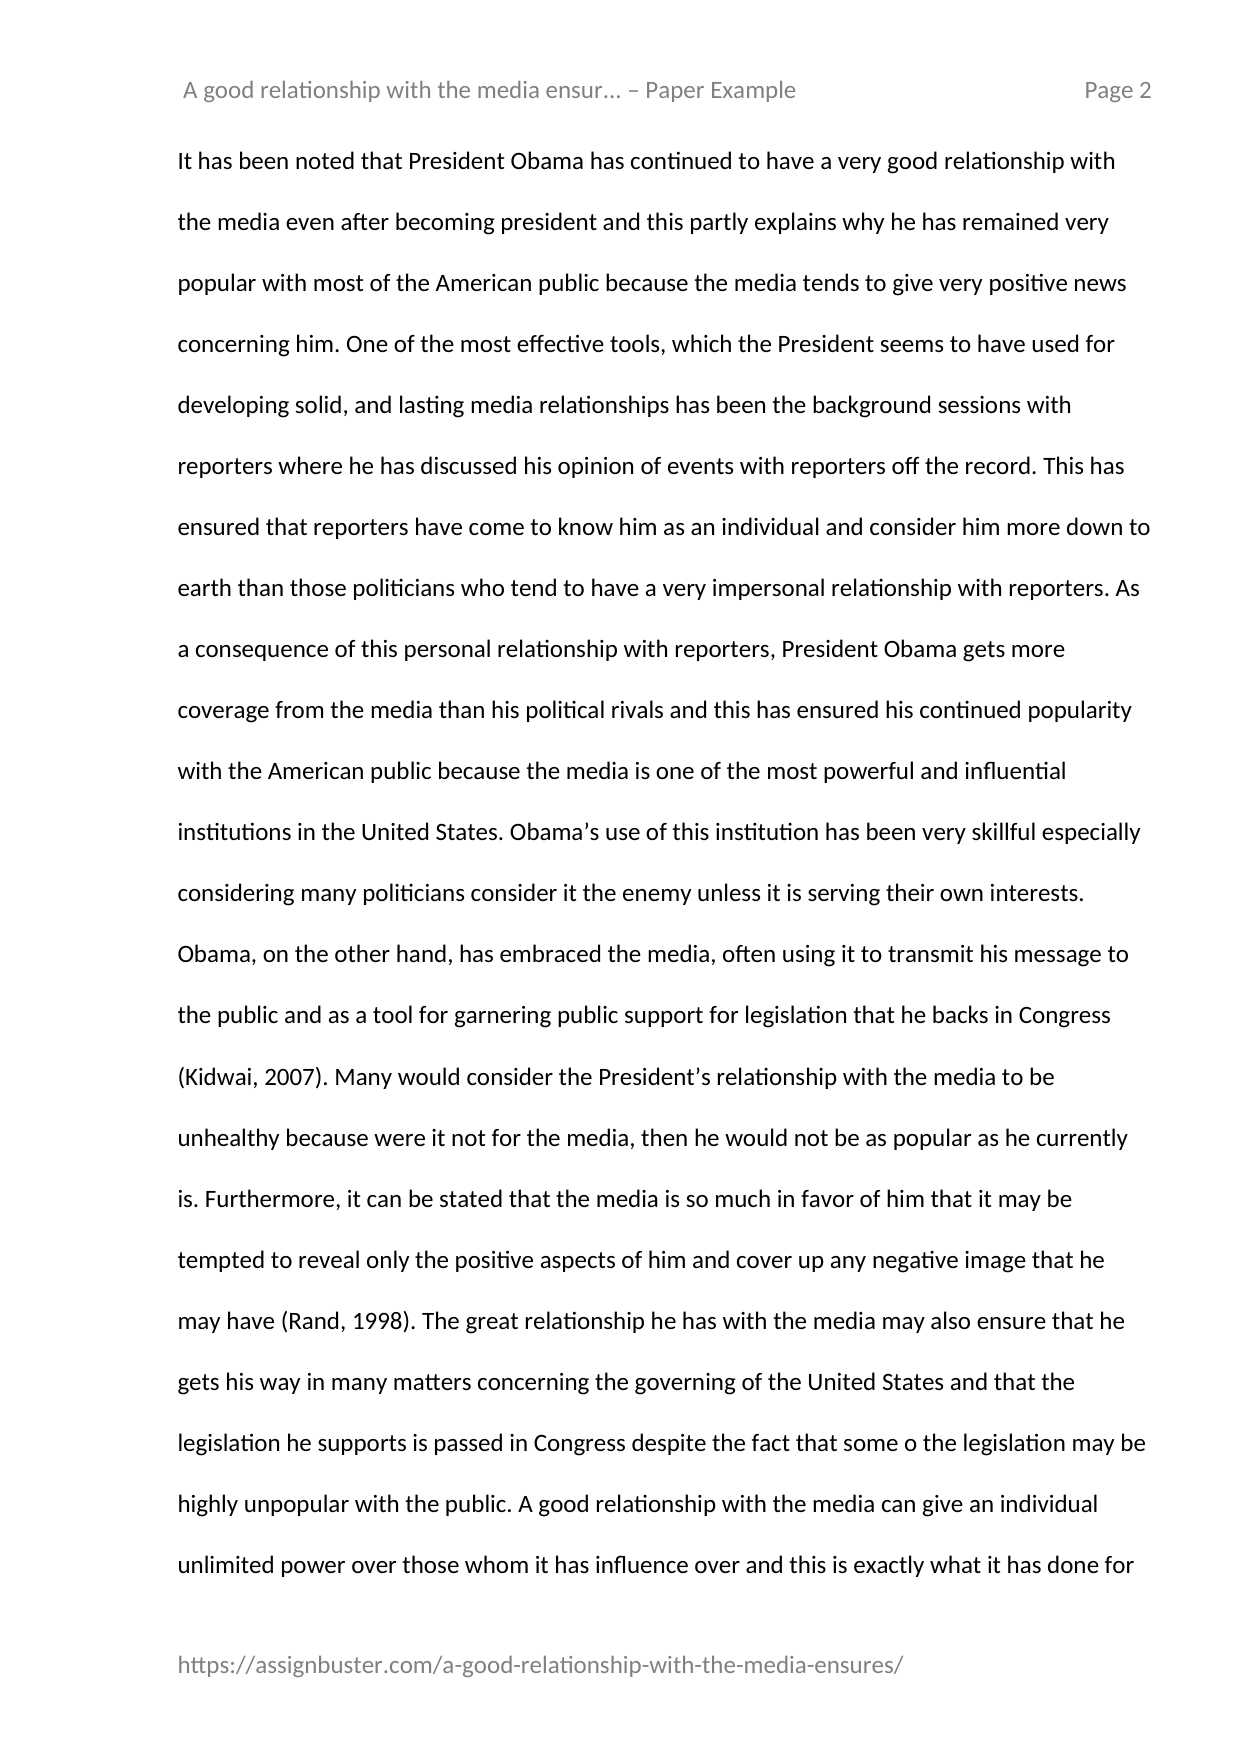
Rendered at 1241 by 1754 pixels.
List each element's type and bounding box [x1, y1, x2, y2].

text [177, 145, 1152, 1579]
